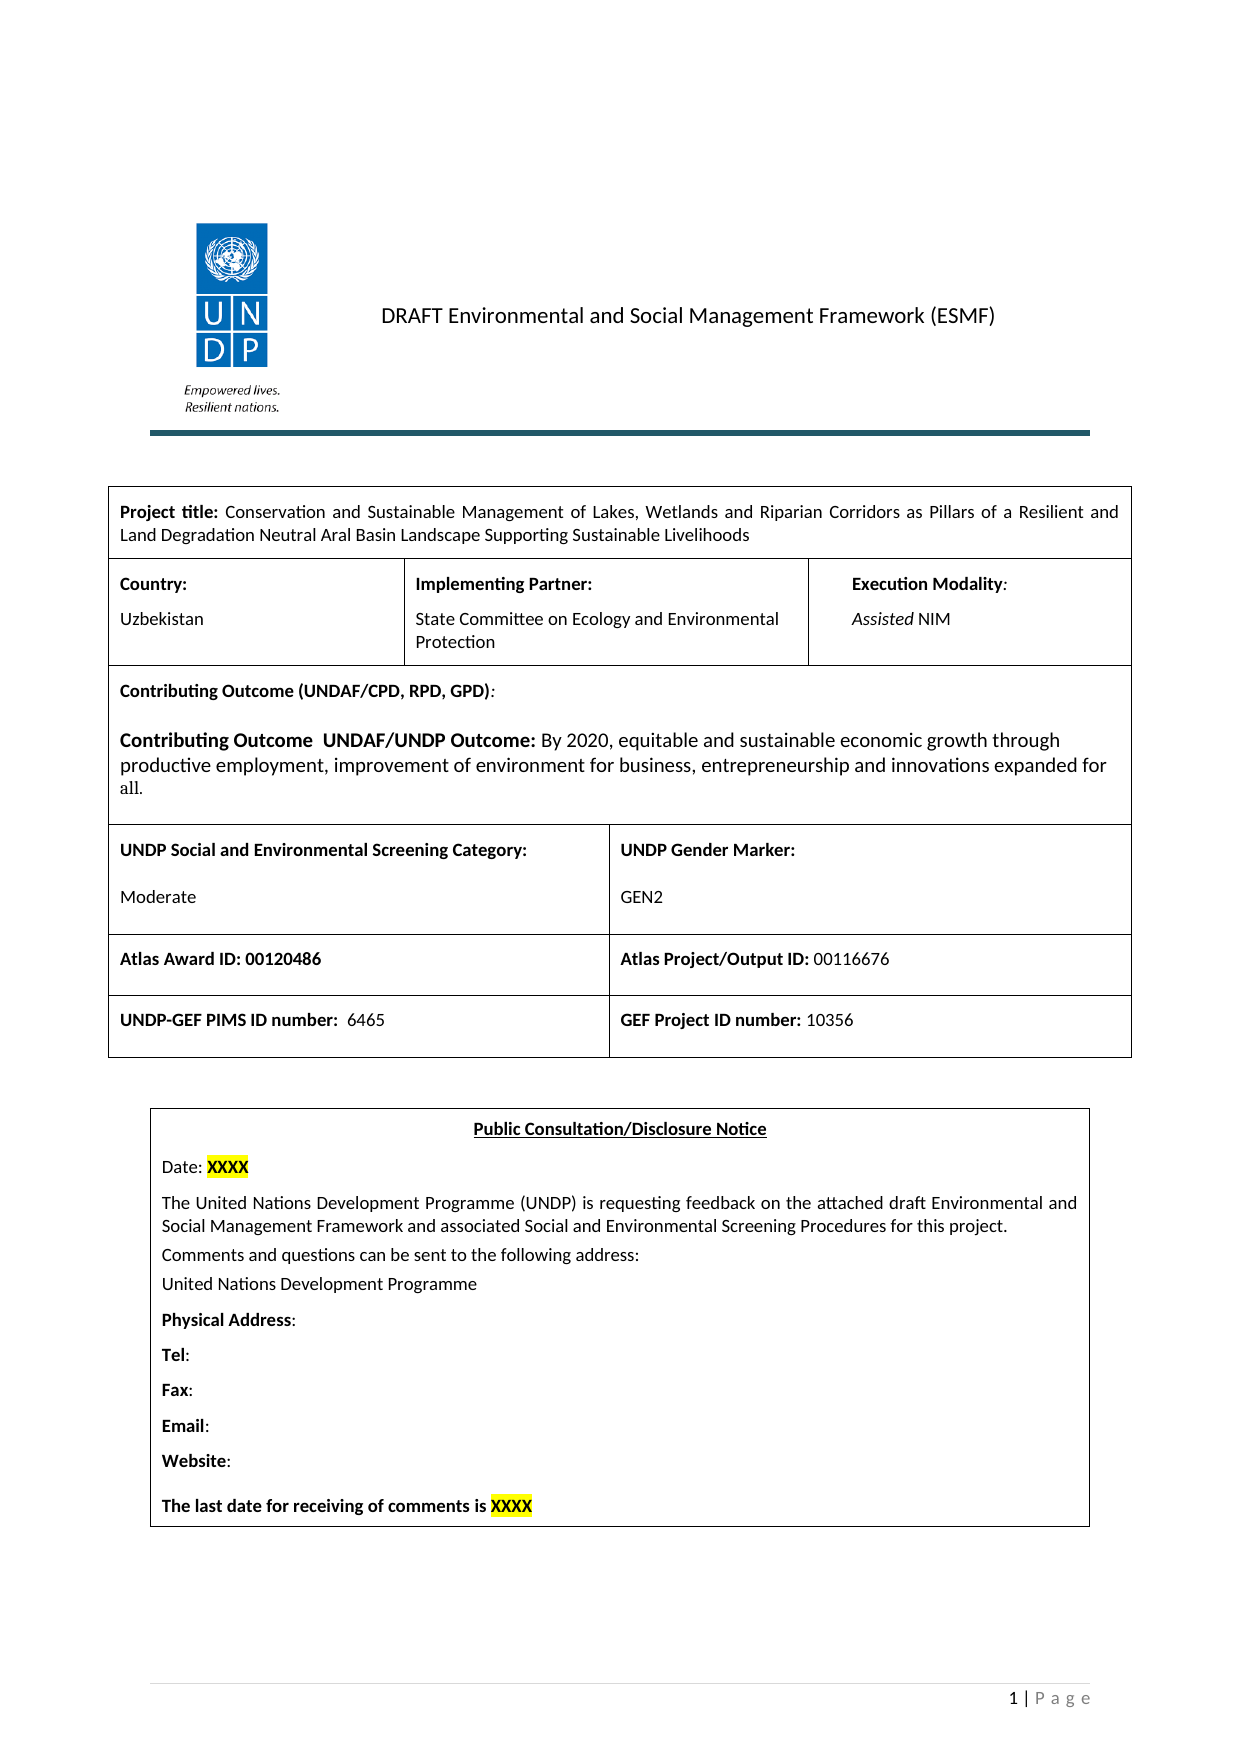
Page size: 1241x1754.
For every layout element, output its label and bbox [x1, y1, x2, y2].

picture [161, 212, 297, 417]
